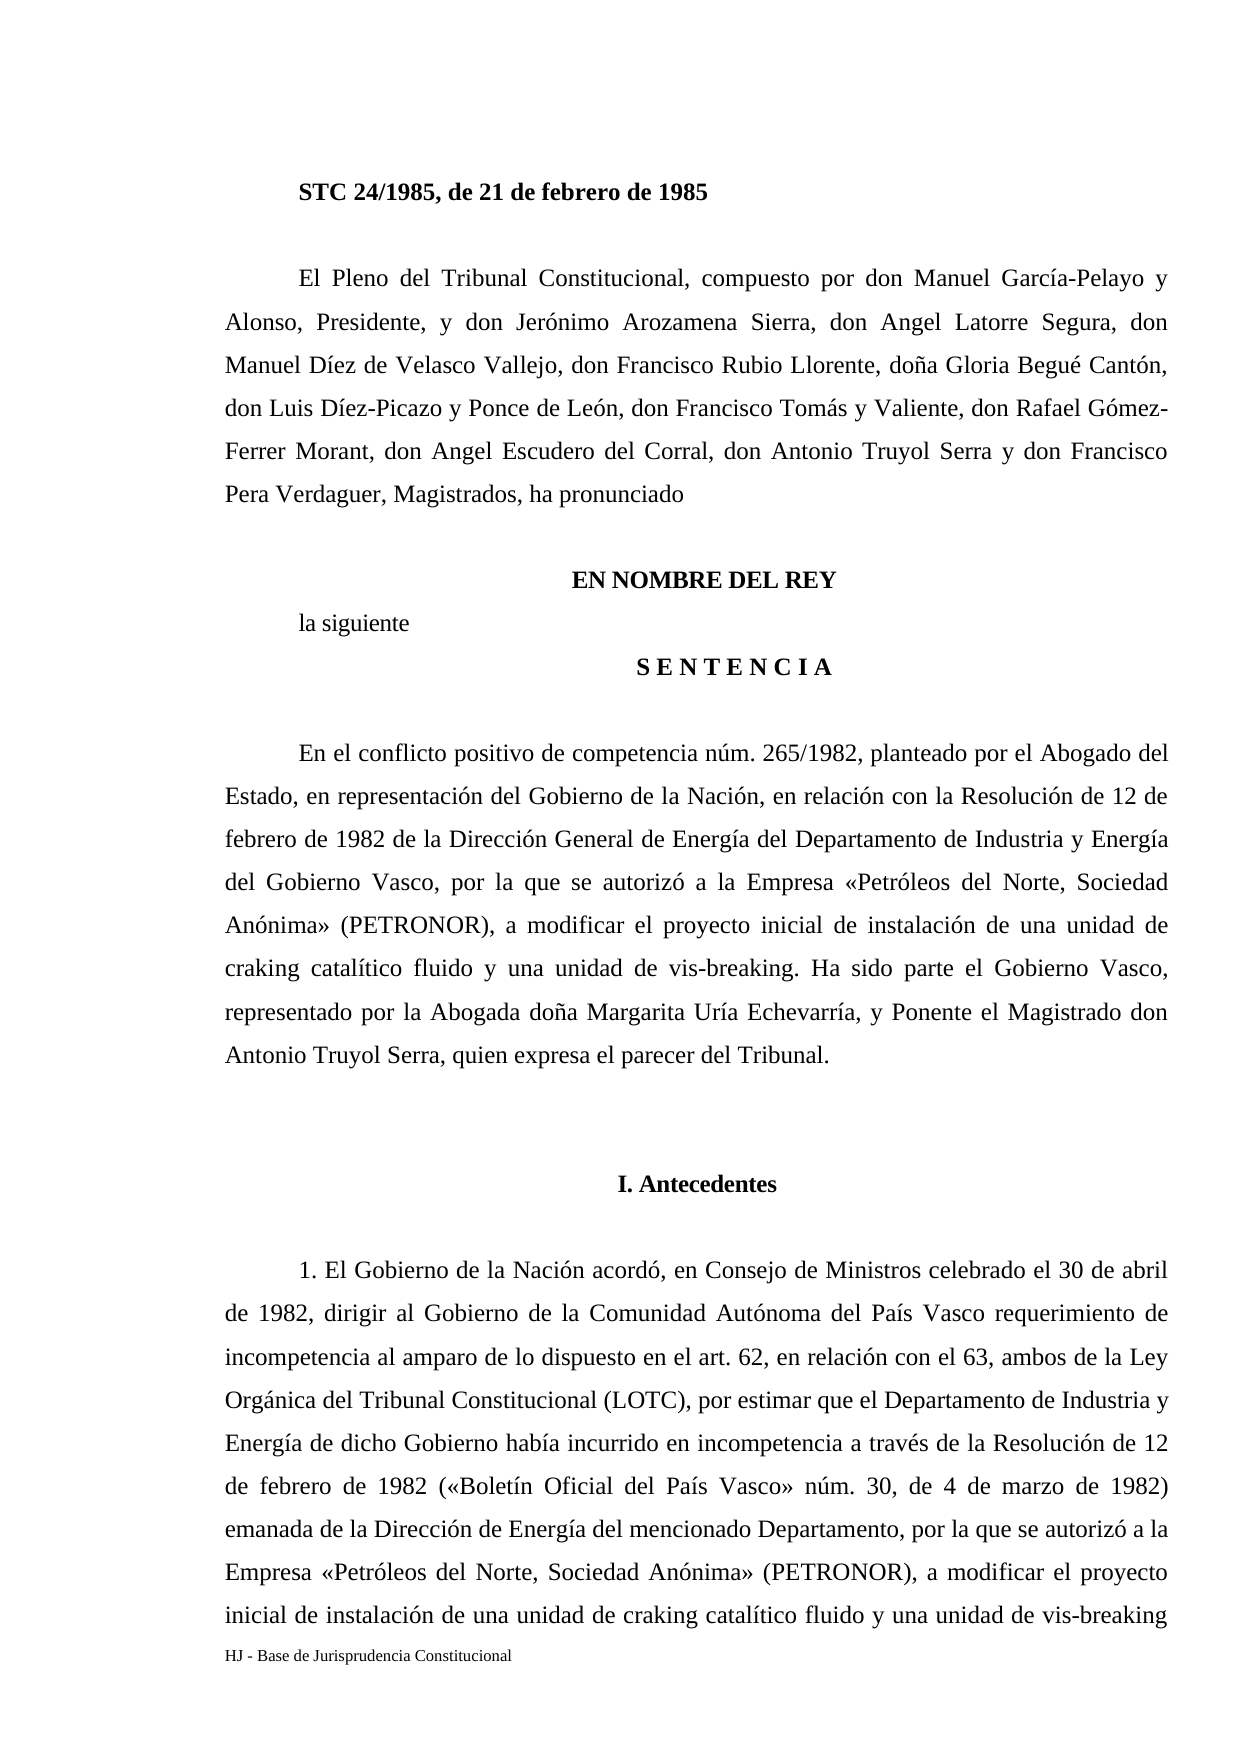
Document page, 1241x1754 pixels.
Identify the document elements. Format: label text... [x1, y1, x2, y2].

text El Pleno del Tribunal Constitucional, compuesto por don Manuel García-Pelayo y Alonso, Presidente, y don Jerónimo Arozamena Sierra, don Angel Latorre Segura, don Manuel Díez de Velasco Vallejo, don Francisco Rubio Llorente, doña Gloria Begué Cantón, don Luis Díez-Picazo y Ponce de León, don Francisco Tomás y Valiente, don Rafael Gómez-Ferrer Morant, don Angel Escudero del Corral, don Antonio Truyol Serra y don Francisco Pera Verdaguer, Magistrados, ha pronunciado [224, 263, 1169, 508]
text S E N T E N C I A [224, 652, 1169, 680]
text I. Antecedentes [224, 1169, 1169, 1198]
text En el conflicto positivo de competencia núm. 265/1982, planteado por el Abogado del Estado, en representación del Gobierno de la Nación, en relación con la Resolución de 12 de febrero de 1982 de la Dirección General de Energía del Departamento de Industria y Energía del Gobierno Vasco, por la que se autorizó a la Empresa «Petróleos del Norte, Sociedad Anónima» (PETRONOR), a modificar el proyecto inicial de instalación de una unidad de craking catalítico fluido y una unidad de vis-breaking. Ha sido parte el Gobierno Vasco, representado por la Abogada doña Margarita Uría Echevarría, y Ponente el Magistrado don Antonio Truyol Serra, quien expresa el parecer del Tribunal. [224, 738, 1169, 1068]
text EN NOMBRE DEL REY [224, 565, 1110, 594]
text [224, 1255, 1169, 1629]
text la siguiente [224, 608, 1110, 637]
text STC 24/1985, de 21 de febrero de 1985 [224, 177, 1169, 206]
